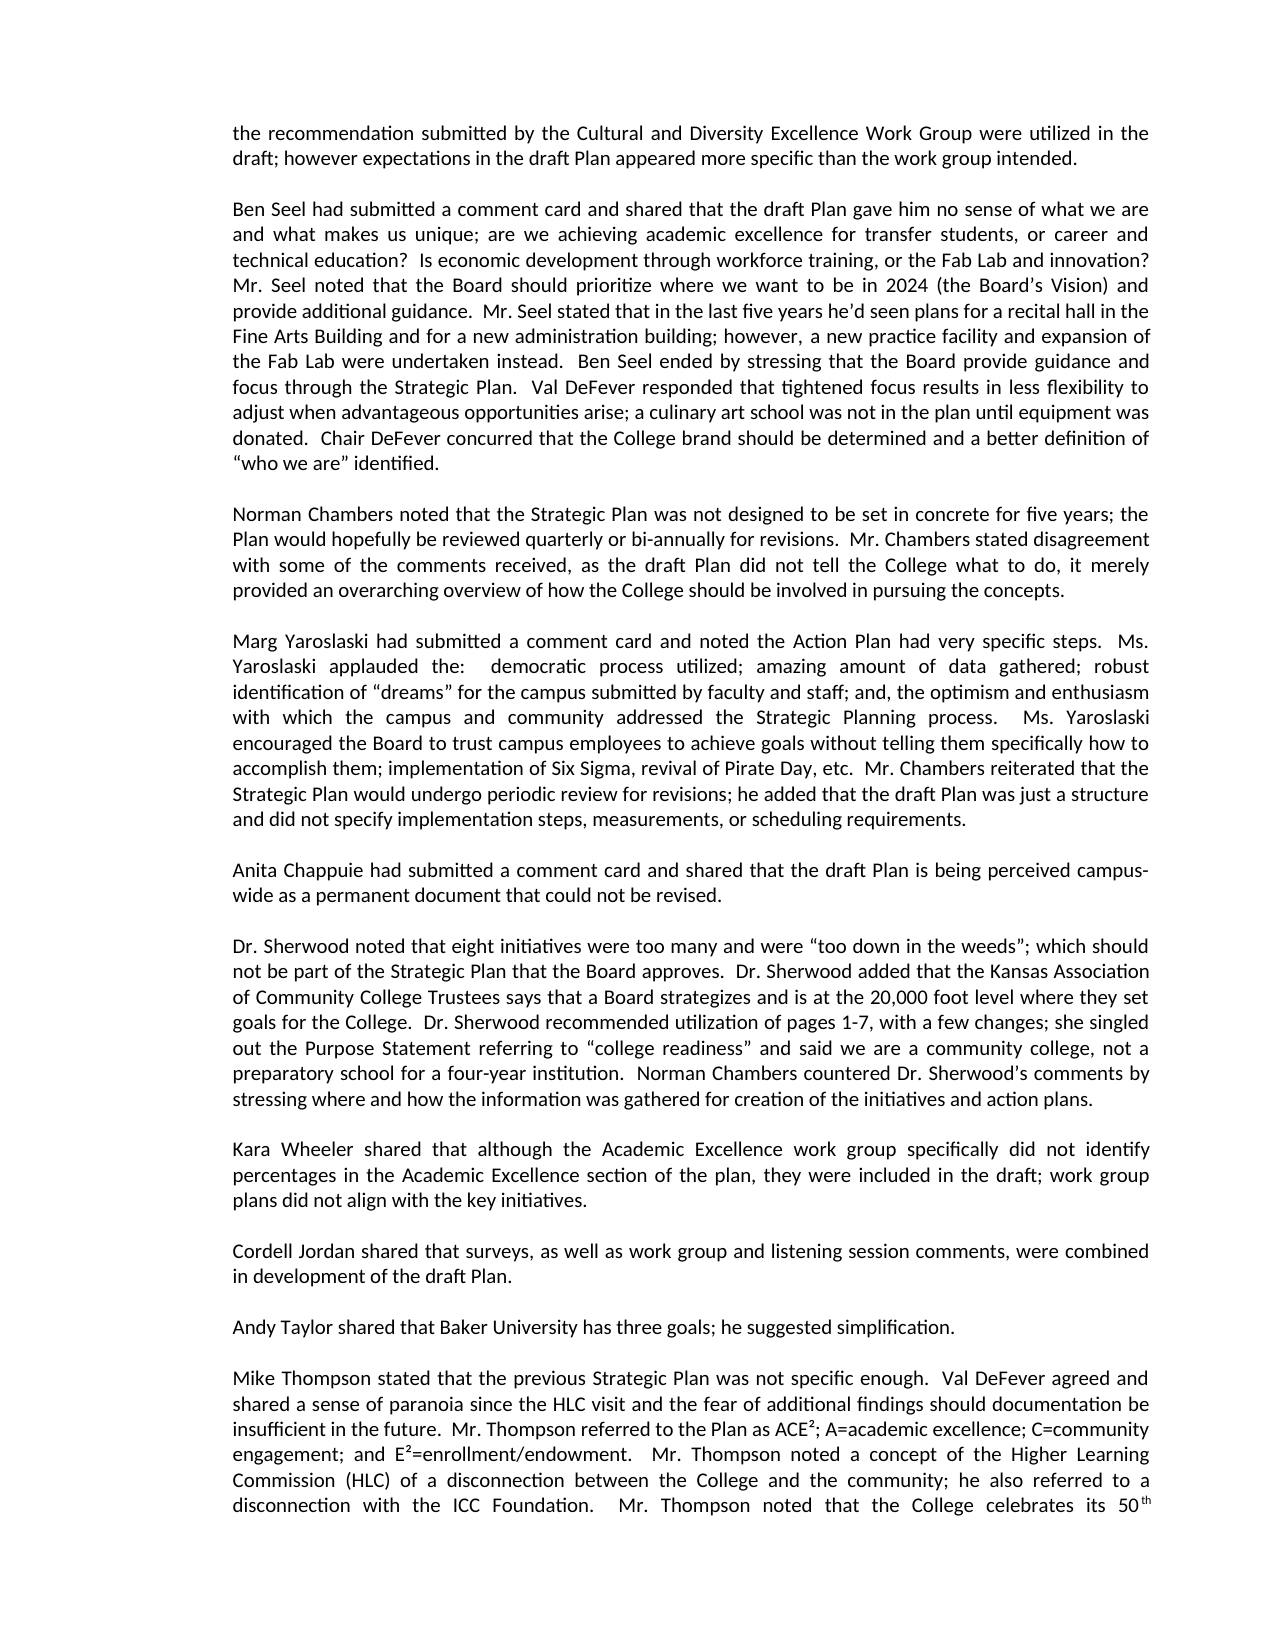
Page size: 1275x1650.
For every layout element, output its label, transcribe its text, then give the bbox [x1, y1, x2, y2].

text Anita Chappuie had submitted a comment card and shared that the draft Plan is being perceived campus-wide as a permanent document that could not be revised. [232, 857, 1151, 908]
text Dr. Sherwood noted that eight initiatives were too many and were “too down in the weeds”; which should not be part of the Strategic Plan that the Board approves. Dr. Sherwood added that the Kansas Association of Community College Trustees says that a Board strategizes and is at the 20,000 foot level where they set goals for the College. Dr. Sherwood recommended utilization of pages 1-7, with a few changes; she singled out the Purpose Statement referring to “college readiness” and said we are a community college, not a preparatory school for a four-year institution. Norman Chambers countered Dr. Sherwood’s comments by stressing where and how the information was gathered for creation of the initiatives and action plans. [232, 933, 1151, 1111]
text Marg Yaroslaski had submitted a comment card and noted the Action Plan had very specific steps. Ms. Yaroslaski applauded the: democratic process utilized; amazing amount of data gathered; robust identification of “dreams” for the campus submitted by faculty and staff; and, the optimism and enthusiasm with which the campus and community addressed the Strategic Planning process. Ms. Yaroslaski encouraged the Board to trust campus employees to achieve goals without telling them specifically how to accomplish them; implementation of Six Sigma, revival of Pirate Day, etc. Mr. Chambers reiterated that the Strategic Plan would undergo periodic review for revisions; he added that the draft Plan was just a structure and did not specify implementation steps, measurements, or scheduling requirements. [232, 628, 1151, 832]
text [232, 120, 1151, 171]
text Norman Chambers noted that the Strategic Plan was not designed to be set in concrete for five years; the Plan would hopefully be reviewed quarterly or bi-annually for revisions. Mr. Chambers stated disagreement with some of the comments received, as the draft Plan did not tell the College what to do, it merely provided an overarching overview of how the College should be involved in pursuing the concepts. [232, 501, 1151, 603]
text Andy Taylor shared that Baker University has three goals; he suggested simplification. [232, 1314, 1151, 1340]
text Kara Wheeler shared that although the Academic Excellence work group specifically did not identify percentages in the Academic Excellence section of the plan, they were included in the draft; work group plans did not align with the key initiatives. [232, 1137, 1151, 1213]
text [232, 1365, 1151, 1518]
text Ben Seel had submitted a comment card and shared that the draft Plan gave him no sense of what we are and what makes us unique; are we achieving academic excellence for transfer students, or career and technical education? Is economic development through workforce training, or the Fab Lab and innovation? Mr. Seel noted that the Board should prioritize where we want to be in 2024 (the Board’s Vision) and provide additional guidance. Mr. Seel stated that in the last five years he’d seen plans for a recital hall in the Fine Arts Building and for a new administration building; however, a new practice facility and expansion of the Fab Lab were undertaken instead. Ben Seel ended by stressing that the Board provide guidance and focus through the Strategic Plan. Val DeFever responded that tightened focus results in less flexibility to adjust when advantageous opportunities arise; a culinary art school was not in the plan until equipment was donated. Chair DeFever concurred that the College brand should be determined and a better definition of “who we are” identified. [232, 196, 1151, 476]
text Cordell Jordan shared that surveys, as well as work group and listening session comments, were combined in development of the draft Plan. [232, 1238, 1151, 1289]
